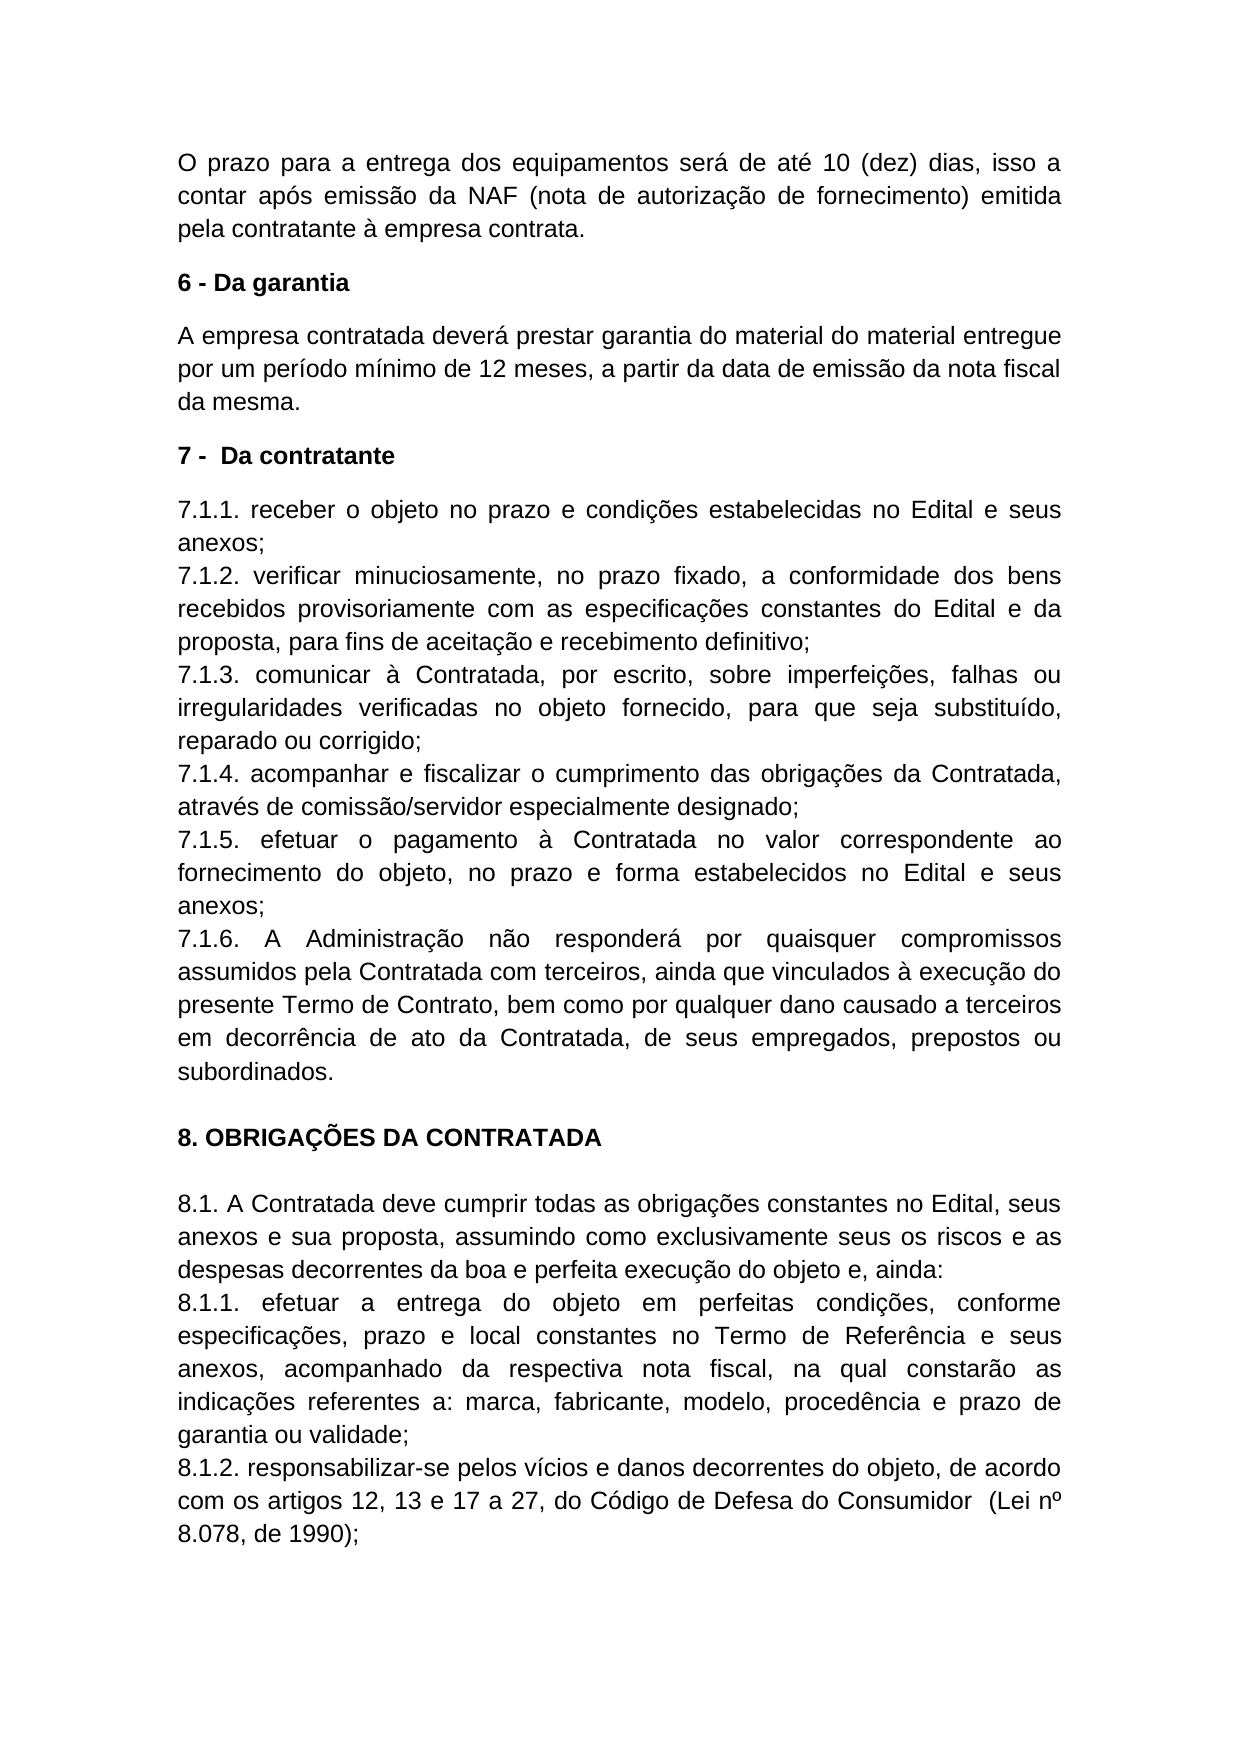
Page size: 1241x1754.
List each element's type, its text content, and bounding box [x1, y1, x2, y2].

text 7.1.5. efetuar o pagamento à Contratada no valor correspondente ao fornecimento do objeto, no prazo e forma estabelecidos no Edital e seus anexos; [177, 825, 1063, 920]
text 7.1.4. acompanhar e fiscalizar o cumprimento das obrigações da Contratada, através de comissão/servidor especialmente designado; [177, 759, 1063, 821]
text 7 - Da contratante [177, 441, 1063, 470]
text 7.1.6. A Administração não responderá por quaisquer compromissos assumidos pela Contratada com terceiros, ainda que vinculados à execução do presente Termo de Contrato, bem como por qualquer dano causado a terceiros em decorrência de ato da Contratada, de seus empregados, prepostos ou subordinados. [177, 924, 1063, 1085]
text 7.1.2. verificar minuciosamente, no prazo fixado, a conformidade dos bens recebidos provisoriamente com as especificações constantes do Edital e da proposta, para fins de aceitação e recebimento definitivo; [177, 561, 1063, 656]
text 8. OBRIGAÇÕES DA CONTRATADA [177, 1122, 1063, 1151]
text 6 - Da garantia [177, 267, 1063, 296]
text 8.1. A Contratada deve cumprir todas as obrigações constantes no Edital, seus anexos e sua proposta, assumindo como exclusivamente seus os riscos e as despesas decorrentes da boa e perfeita execução do objeto e, ainda: [177, 1188, 1063, 1283]
text A empresa contratada deverá prestar garantia do material do material entregue por um período mínimo de 12 meses, a partir da data de emissão da nota fiscal da mesma. [177, 321, 1063, 416]
text 8.1.1. efetuar a entrega do objeto em perfeitas condições, conforme especificações, prazo e local constantes no Termo de Referência e seus anexos, acompanhado da respectiva nota fiscal, na qual constarão as indicações referentes a: marca, fabricante, modelo, procedência e prazo de garantia ou validade; [177, 1288, 1063, 1448]
text 7.1.3. comunicar à Contratada, por escrito, sobre imperfeições, falhas ou irregularidades verificadas no objeto fornecido, para que seja substituído, reparado ou corrigido; [177, 660, 1063, 755]
text 7.1.1. receber o objeto no prazo e condições estabelecidas no Edital e seus anexos; [177, 495, 1063, 557]
text 8.1.2. responsabilizar-se pelos vícios e danos decorrentes do objeto, de acordo com os artigos 12, 13 e 17 a 27, do Código de Defesa do Consumidor (Lei nº 8.078, de 1990); [177, 1453, 1063, 1547]
text O prazo para a entrega dos equipamentos será de até 10 (dez) dias, isso a contar após emissão da NAF (nota de autorização de fornecimento) emitida pela contratante à empresa contrata. [177, 148, 1063, 242]
